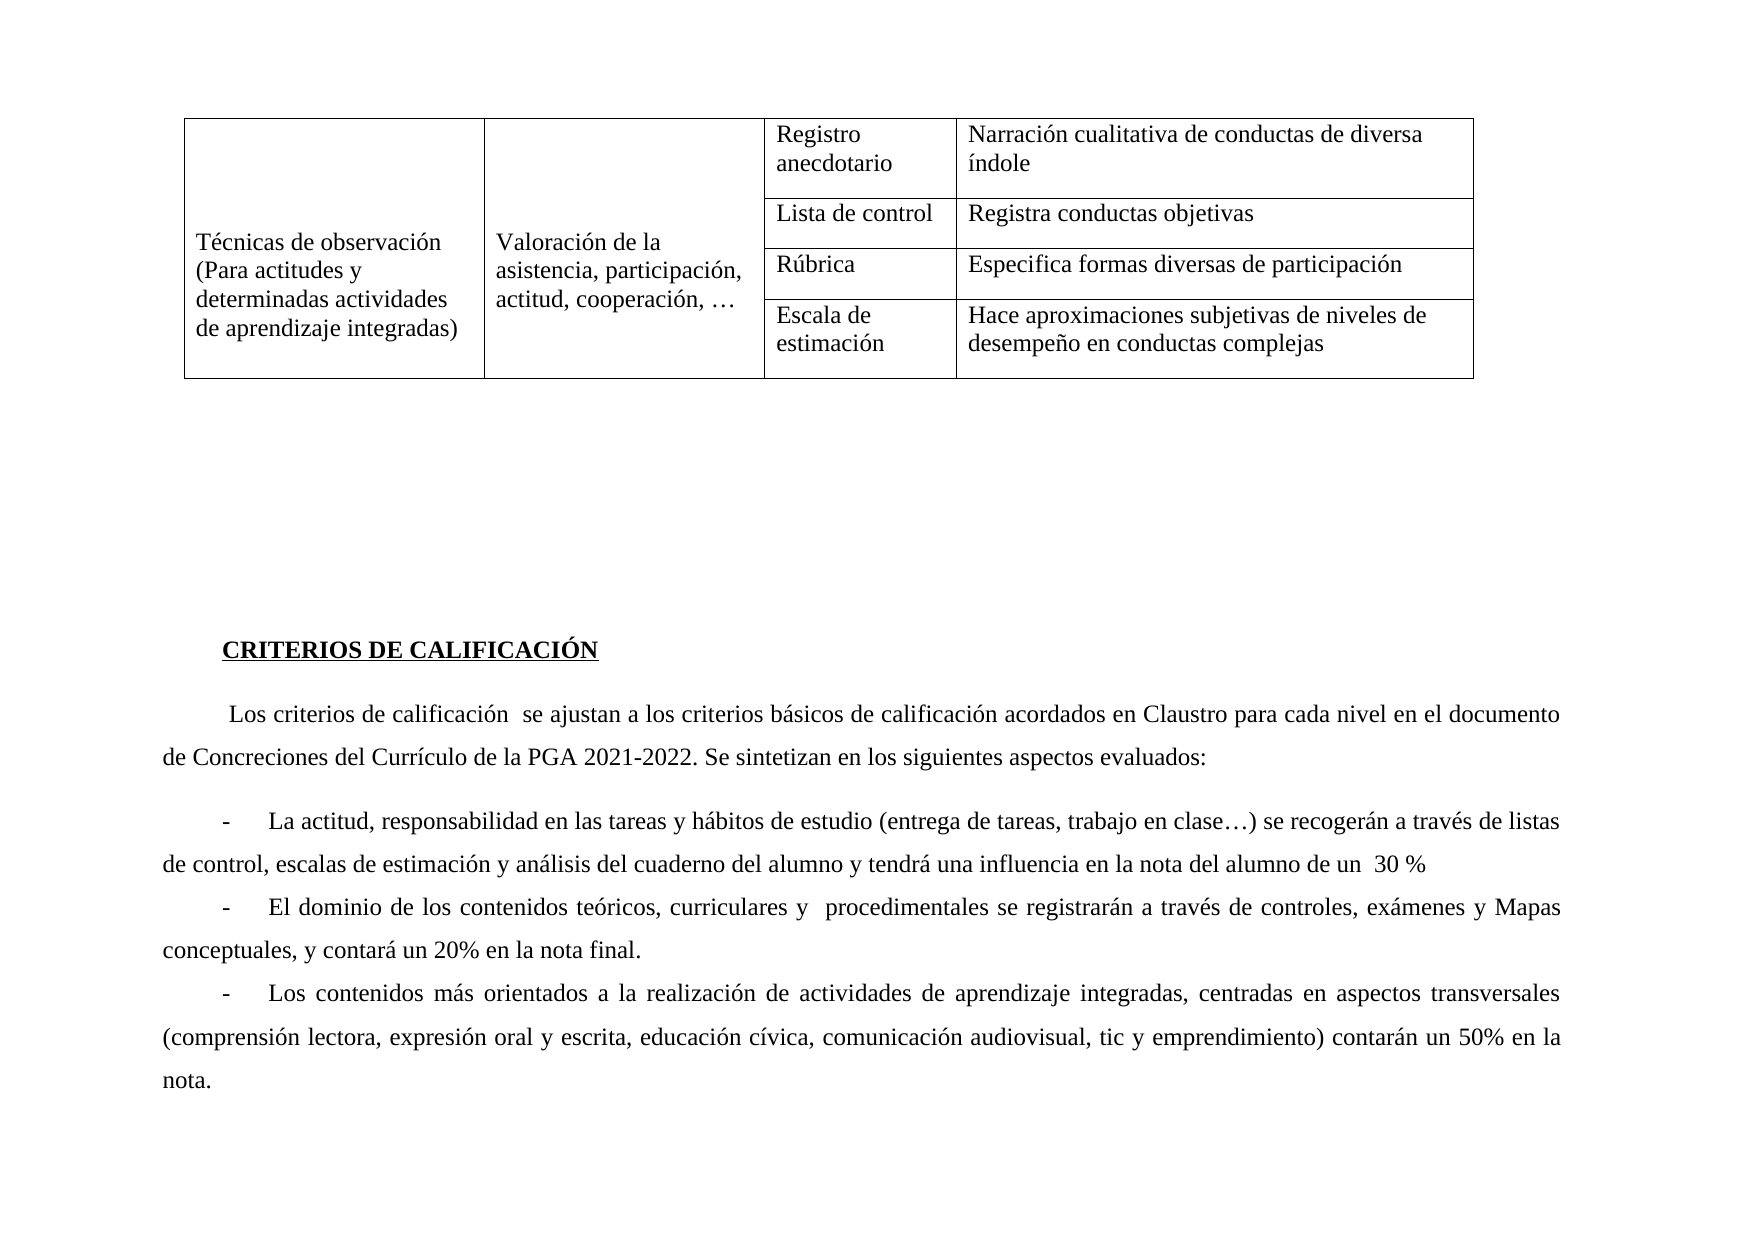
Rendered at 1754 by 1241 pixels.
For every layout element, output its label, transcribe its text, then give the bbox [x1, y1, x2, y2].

list El dominio de los contenidos teóricos, curriculares y procedimentales se registrarán a través de controles, exámenes y Mapas conceptuales, y contará un 20% en la nota final. [162, 892, 1562, 964]
table_cell Especifica formas diversas de participación [957, 249, 1473, 299]
text Los criterios de calificación se ajustan a los criterios básicos de calificación acordados en Claustro para cada nivel en el documento de Concreciones del Currículo de la PGA 2021-2022. Se sintetizan en los siguientes aspectos evaluados: [162, 699, 1562, 771]
table_cell Narración cualitativa de conductas de diversa índole [957, 119, 1473, 197]
table_cell Registro anecdotario [765, 119, 956, 197]
table_cell Rúbrica [765, 249, 956, 299]
list Los contenidos más orientados a la realización de actividades de aprendizaje integradas, centradas en aspectos transversales (comprensión lectora, expresión oral y escrita, educación cívica, comunicación audiovisual, tic y emprendimiento) contarán un 50% en la nota. [162, 978, 1562, 1093]
table_cell Escala de estimación [765, 300, 956, 378]
list La actitud, responsabilidad en las tareas y hábitos de estudio (entrega de tareas, trabajo en clase…) se recogerán a través de listas de control, escalas de estimación y análisis del cuaderno del alumno y tendrá una influencia en la nota del alumno de un 30 % [162, 806, 1562, 878]
text CRITERIOS DE CALIFICACIÓN [162, 635, 1562, 664]
table_cell Registra conductas objetivas [957, 199, 1473, 248]
table_cell Hace aproximaciones subjetivas de niveles de desempeño en conductas complejas [957, 300, 1473, 378]
table_cell Técnicas de observación (Para actitudes y determinadas actividades de aprendizaje integradas) [185, 119, 484, 378]
table_cell Lista de control [765, 199, 956, 248]
table_cell Valoración de la asistencia, participación, actitud, cooperación, … [485, 119, 764, 378]
